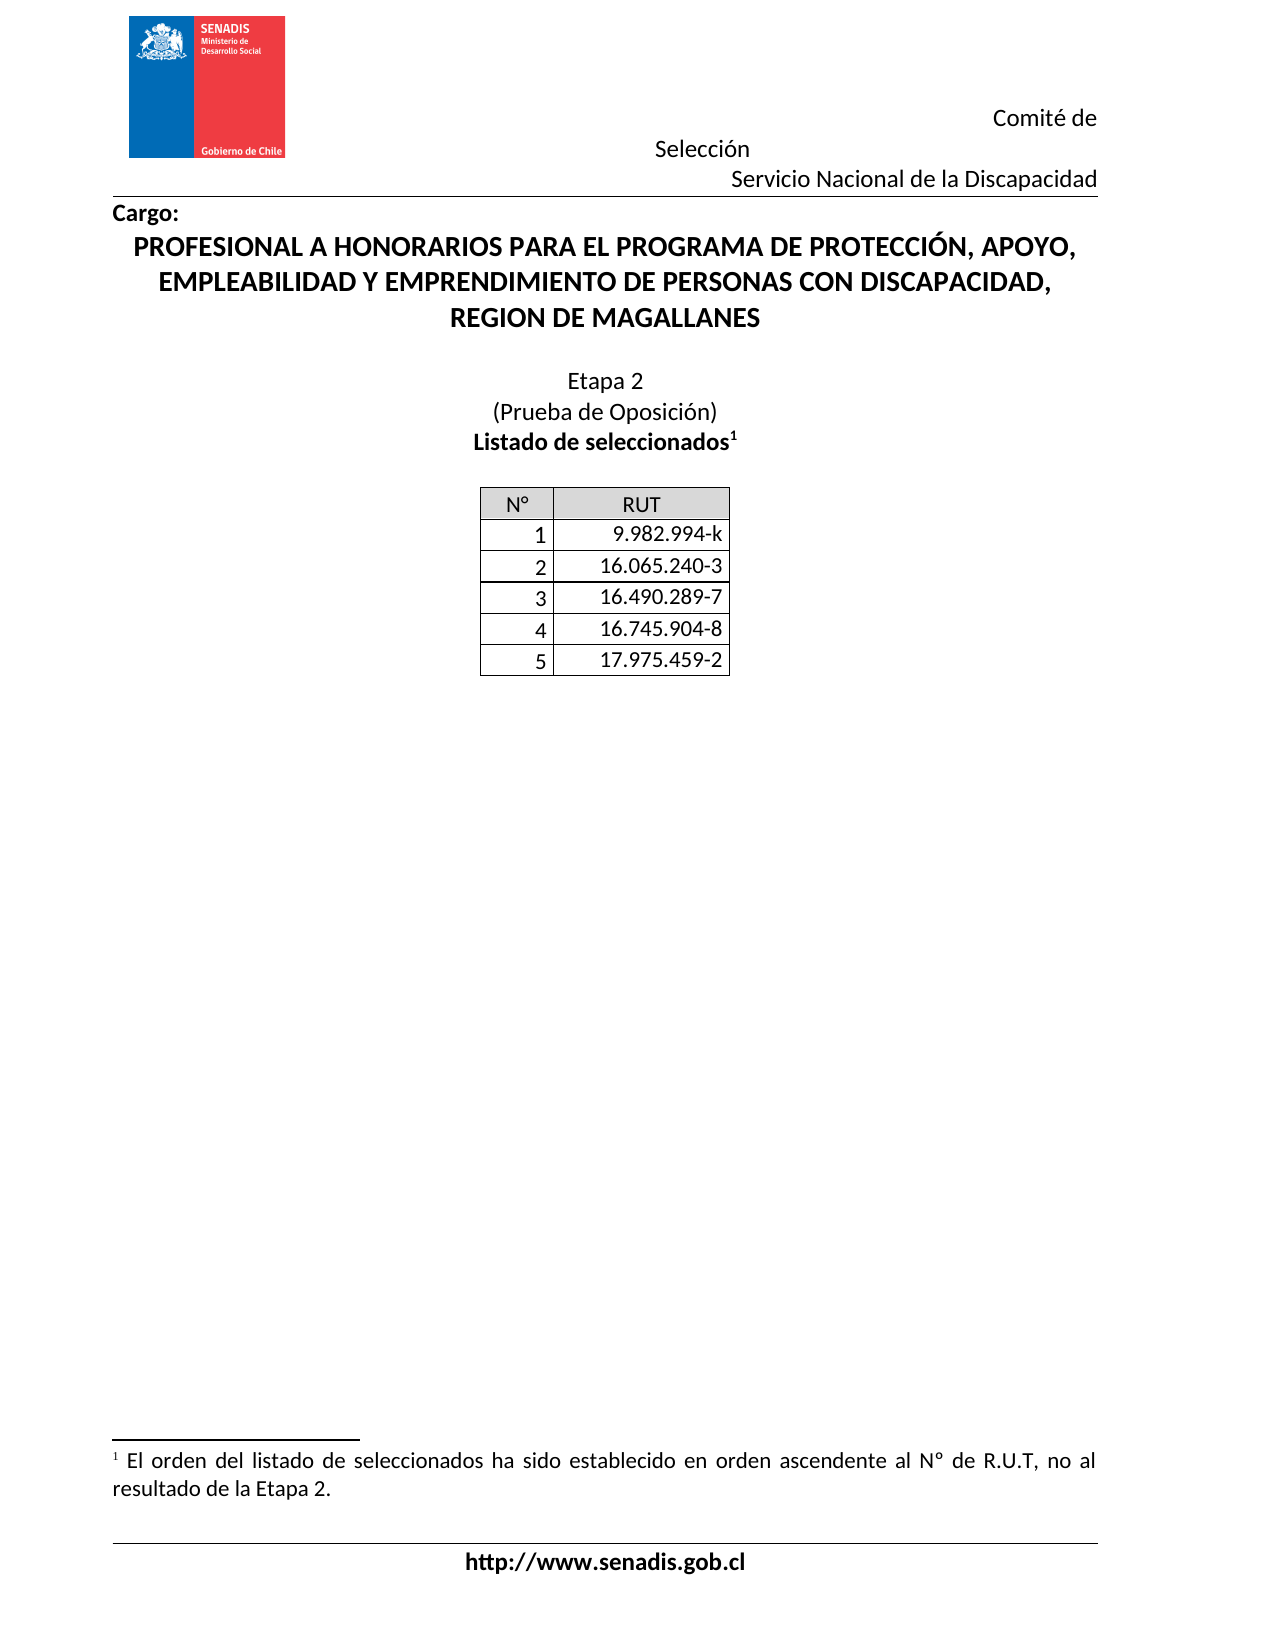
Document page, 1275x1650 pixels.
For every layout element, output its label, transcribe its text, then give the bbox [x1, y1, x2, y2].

table_cell 16.065.240-3 [554, 551, 729, 581]
table_cell 16.745.904-8 [554, 614, 729, 644]
table_header RUT [554, 488, 729, 518]
table_cell 17.975.459-2 [554, 645, 729, 675]
text Etapa 2 [112, 365, 1098, 396]
text Cargo: [112, 197, 1098, 228]
table_cell 3 [481, 583, 553, 613]
table_cell 1 [481, 520, 553, 550]
table_header N° [481, 488, 553, 518]
table_cell 16.490.289-7 [554, 583, 729, 613]
text (Prueba de Oposición) [112, 396, 1098, 426]
text Listado de seleccionados [112, 426, 1098, 457]
table_cell 5 [481, 645, 553, 675]
text PROFESIONAL A HONORARIOS PARA EL PROGRAMA DE PROTECCIÓN, APOYO, EMPLEABILIDAD Y EMPRENDIMIENTO DE PERSONAS CON DISCAPACIDAD, REGION DE MAGALLANES [112, 228, 1098, 335]
table_cell 9.982.994-k [554, 520, 729, 550]
table_cell 4 [481, 614, 553, 644]
picture [129, 16, 285, 157]
table_cell 2 [481, 551, 553, 581]
